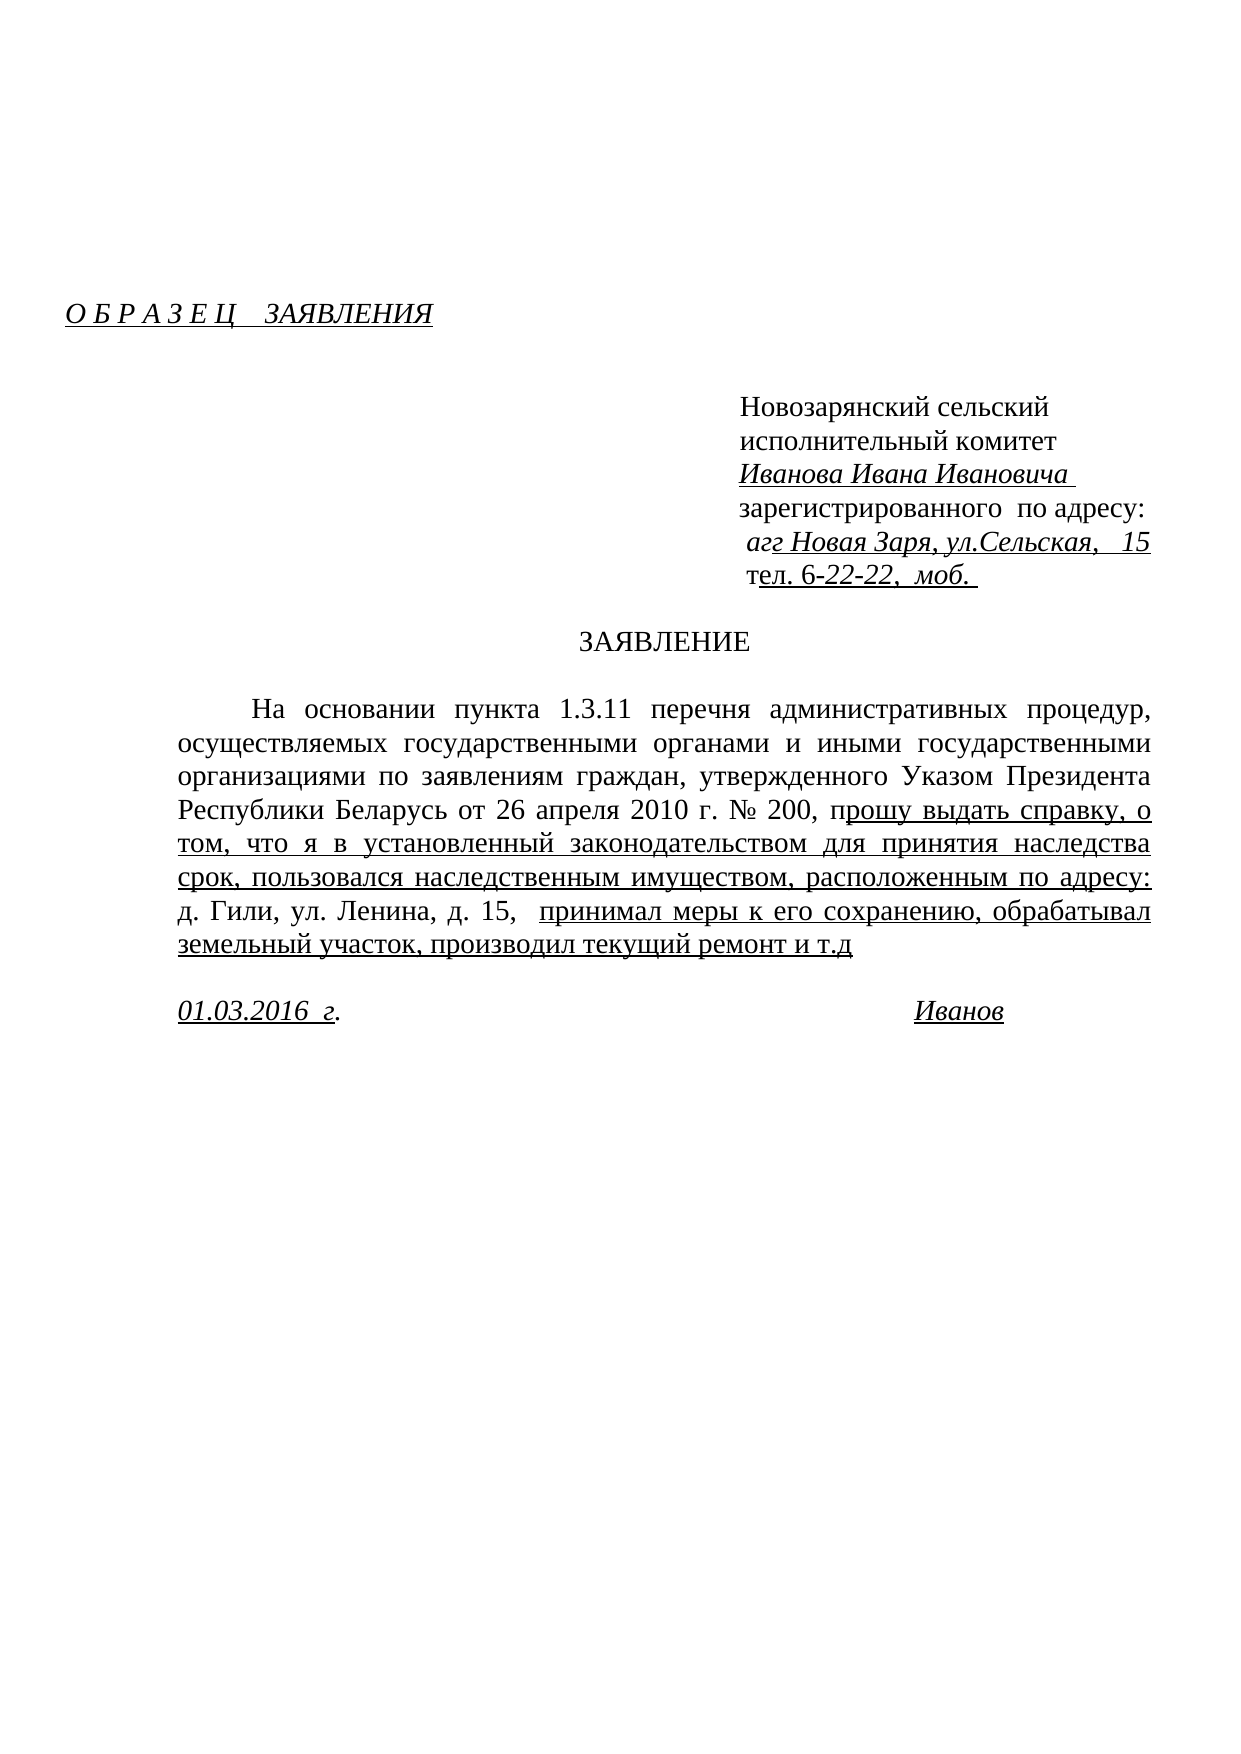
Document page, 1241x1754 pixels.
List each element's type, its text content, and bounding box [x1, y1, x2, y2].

text зарегистрированного по адресу: [177, 490, 1152, 524]
text О Б Р А З Е Ц ЗАЯВЛЕНИЯ [65, 297, 1152, 330]
text 01.03.2016 г. Иванов [177, 993, 1152, 1027]
text тел. 6-22-22, моб. [177, 557, 1152, 591]
text На основании пункта 1.3.11 перечня административных процедур, осуществляемых государственными органами и иными государственными организациями по заявлениям граждан, утвержденного Указом Президента Республики Беларусь от 26 апреля . № 200, прошу выдать справку, о том, что я в установленный законодательством для принятия наследства срок, пользовался наследственным имуществом, расположенным по адресу: д. Гили, ул. Ленина, д. 15, принимал меры к его сохранению, обрабатывал земельный участок, производил текущий ремонт и т.д [177, 691, 1152, 888]
text агг Новая Заря, ул.Сельская, 15 [177, 524, 1152, 557]
text исполнительный комитет [177, 423, 1152, 457]
text ЗАЯВЛЕНИЕ [177, 624, 1152, 658]
text Иванова Ивана Ивановича [177, 457, 1152, 490]
text Новозарянский сельский [177, 389, 1152, 423]
text На основании пункта 1.3.11 перечня административных процедур, осуществляемых государственными органами и иными государственными организациями по заявлениям граждан, утвержденного Указом Президента Республики Беларусь от 26 апреля . № 200, прошу выдать справку, о том, что я в установленный законодательством для принятия наследства срок, пользовался наследственным имуществом, расположенным по адресу: д. Гили, ул. Ленина, д. 15, принимал меры к его сохранению, обрабатывал земельный участок, производил текущий ремонт и т.д [177, 889, 1152, 960]
